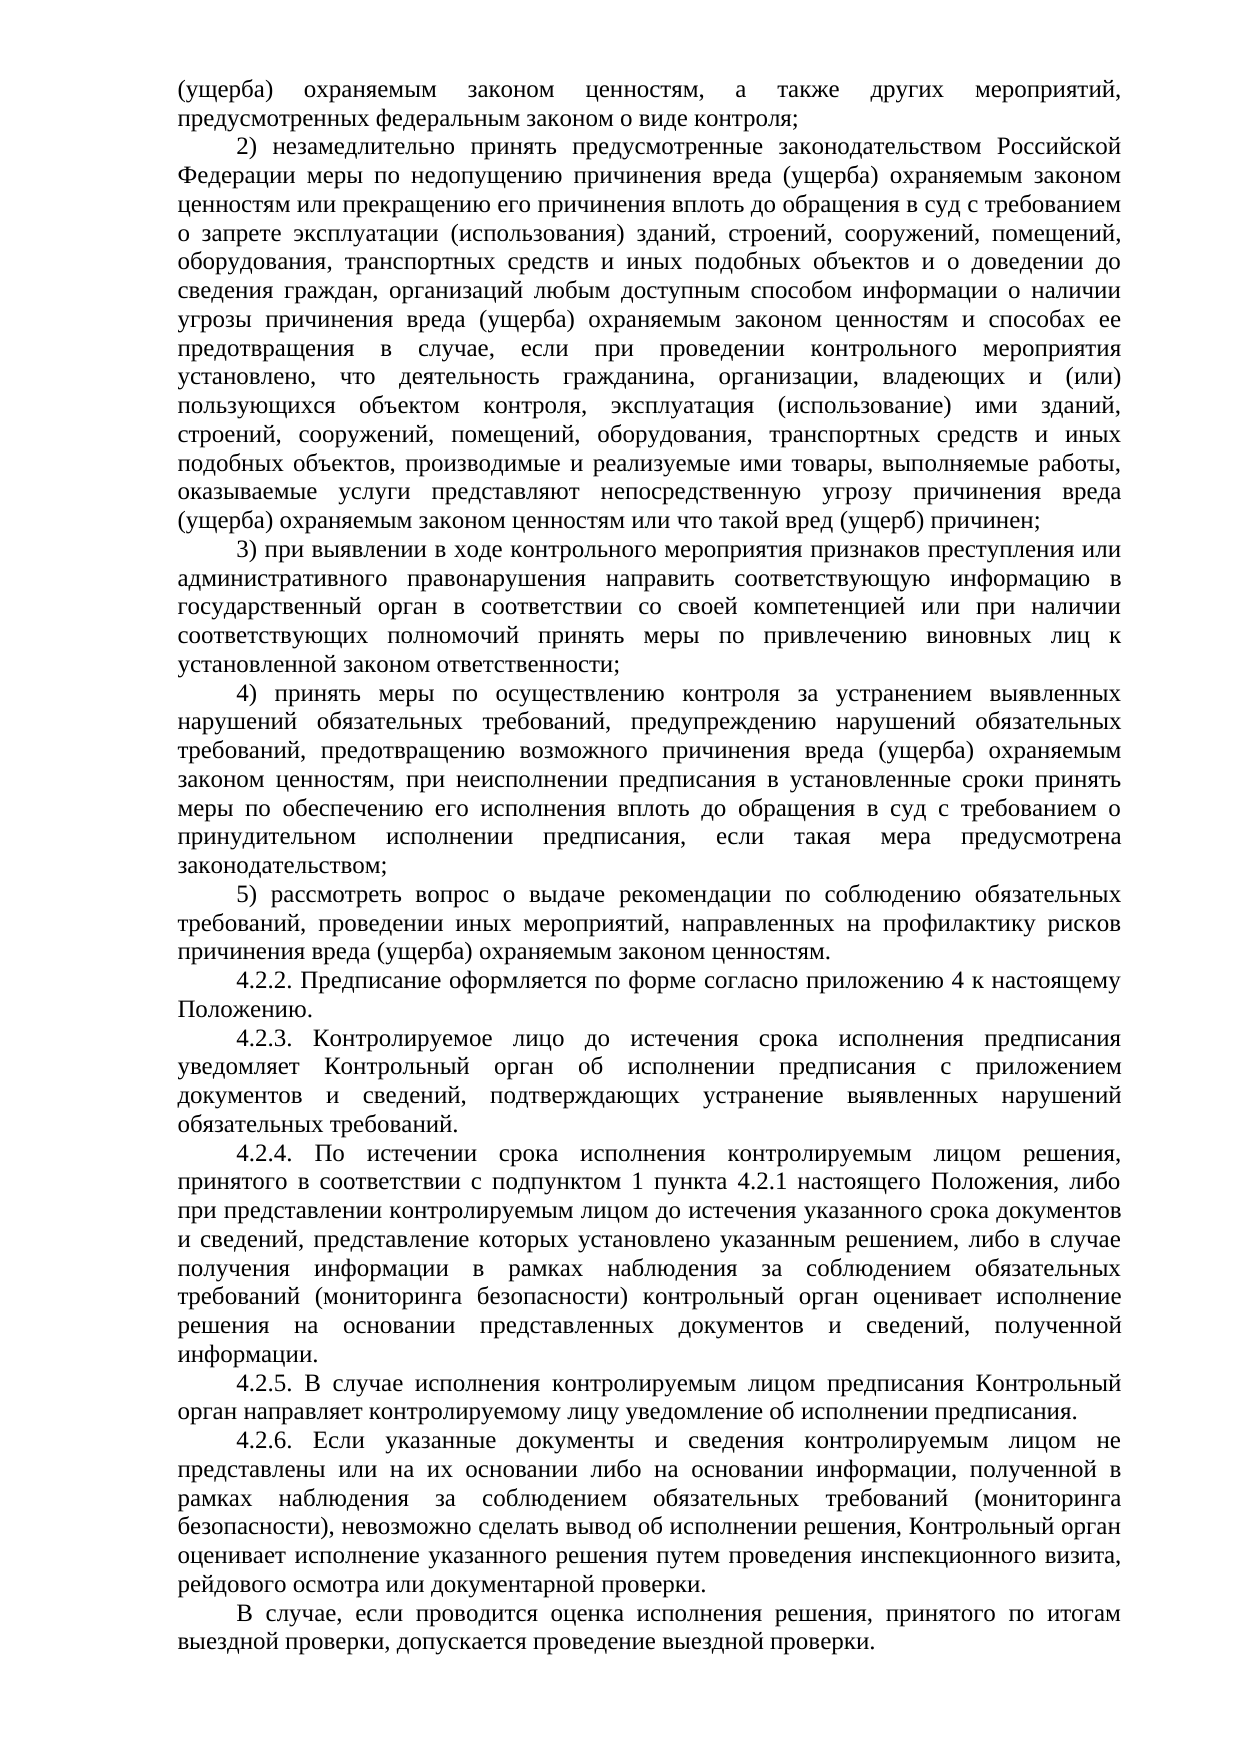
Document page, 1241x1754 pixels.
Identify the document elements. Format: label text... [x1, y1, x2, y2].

text 5) рассмотреть вопрос о выдаче рекомендации по соблюдению обязательных требований, проведении иных мероприятий, направленных на профилактику рисков причинения вреда (ущерба) охраняемым законом ценностям. [177, 879, 1122, 965]
text 3) при выявлении в ходе контрольного мероприятия признаков преступления или административного правонарушения направить соответствующую информацию в государственный орган в соответствии со своей компетенцией или при наличии соответствующих полномочий принять меры по привлечению виновных лиц к установленной законом ответственности; [177, 534, 1122, 678]
text 4.2.4. По истечении срока исполнения контролируемым лицом решения, принятого в соответствии с подпунктом 1 пункта 4.2.1 настоящего Положения, либо при представлении контролируемым лицом до истечения указанного срока документов и сведений, представление которых установлено указанным решением, либо в случае получения информации в рамках наблюдения за соблюдением обязательных требований (мониторинга безопасности) контрольный орган оценивает исполнение решения на основании представленных документов и сведений, полученной информации. [177, 1138, 1122, 1368]
text В случае, если проводится оценка исполнения решения, принятого по итогам выездной проверки, допускается проведение выездной проверки. [177, 1598, 1122, 1655]
text 4.2.3. Контролируемое лицо до истечения срока исполнения предписания уведомляет Контрольный орган об исполнении предписания с приложением документов и сведений, подтверждающих устранение выявленных нарушений обязательных требований. [177, 1023, 1122, 1138]
text 4.2.6. Если указанные документы и сведения контролируемым лицом не представлены или на их основании либо на основании информации, полученной в рамках наблюдения за соблюдением обязательных требований (мониторинга безопасности), невозможно сделать вывод об исполнении решения, Контрольный орган оценивает исполнение указанного решения путем проведения инспекционного визита, рейдового осмотра или документарной проверки. [177, 1425, 1122, 1598]
text 2) незамедлительно принять предусмотренные законодательством Российской Федерации меры по недопущению причинения вреда (ущерба) охраняемым законом ценностям или прекращению его причинения вплоть до обращения в суд с требованием о запрете эксплуатации (использования) зданий, строений, сооружений, помещений, оборудования, транспортных средств и иных подобных объектов и о доведении до сведения граждан, организаций любым доступным способом информации о наличии угрозы причинения вреда (ущерба) охраняемым законом ценностям и способах ее предотвращения в случае, если при проведении контрольного мероприятия установлено, что деятельность гражданина, организации, владеющих и (или) пользующихся объектом контроля, эксплуатация (использование) ими зданий, строений, сооружений, помещений, оборудования, транспортных средств и иных подобных объектов, производимые и реализуемые ими товары, выполняемые работы, оказываемые услуги представляют непосредственную угрозу причинения вреда (ущерба) охраняемым законом ценностям или что такой вред (ущерб) причинен; [177, 131, 1122, 534]
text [177, 74, 1122, 131]
text 4) принять меры по осуществлению контроля за устранением выявленных нарушений обязательных требований, предупреждению нарушений обязательных требований, предотвращению возможного причинения вреда (ущерба) охраняемым законом ценностям, при неисполнении предписания в установленные сроки принять меры по обеспечению его исполнения вплоть до обращения в суд с требованием о принудительном исполнении предписания, если такая мера предусмотрена законодательством; [177, 678, 1122, 879]
text 4.2.2. Предписание оформляется по форме согласно приложению 4 к настоящему Положению. [177, 965, 1122, 1023]
text 4.2.5. В случае исполнения контролируемым лицом предписания Контрольный орган направляет контролируемому лицу уведомление об исполнении предписания. [177, 1368, 1122, 1425]
